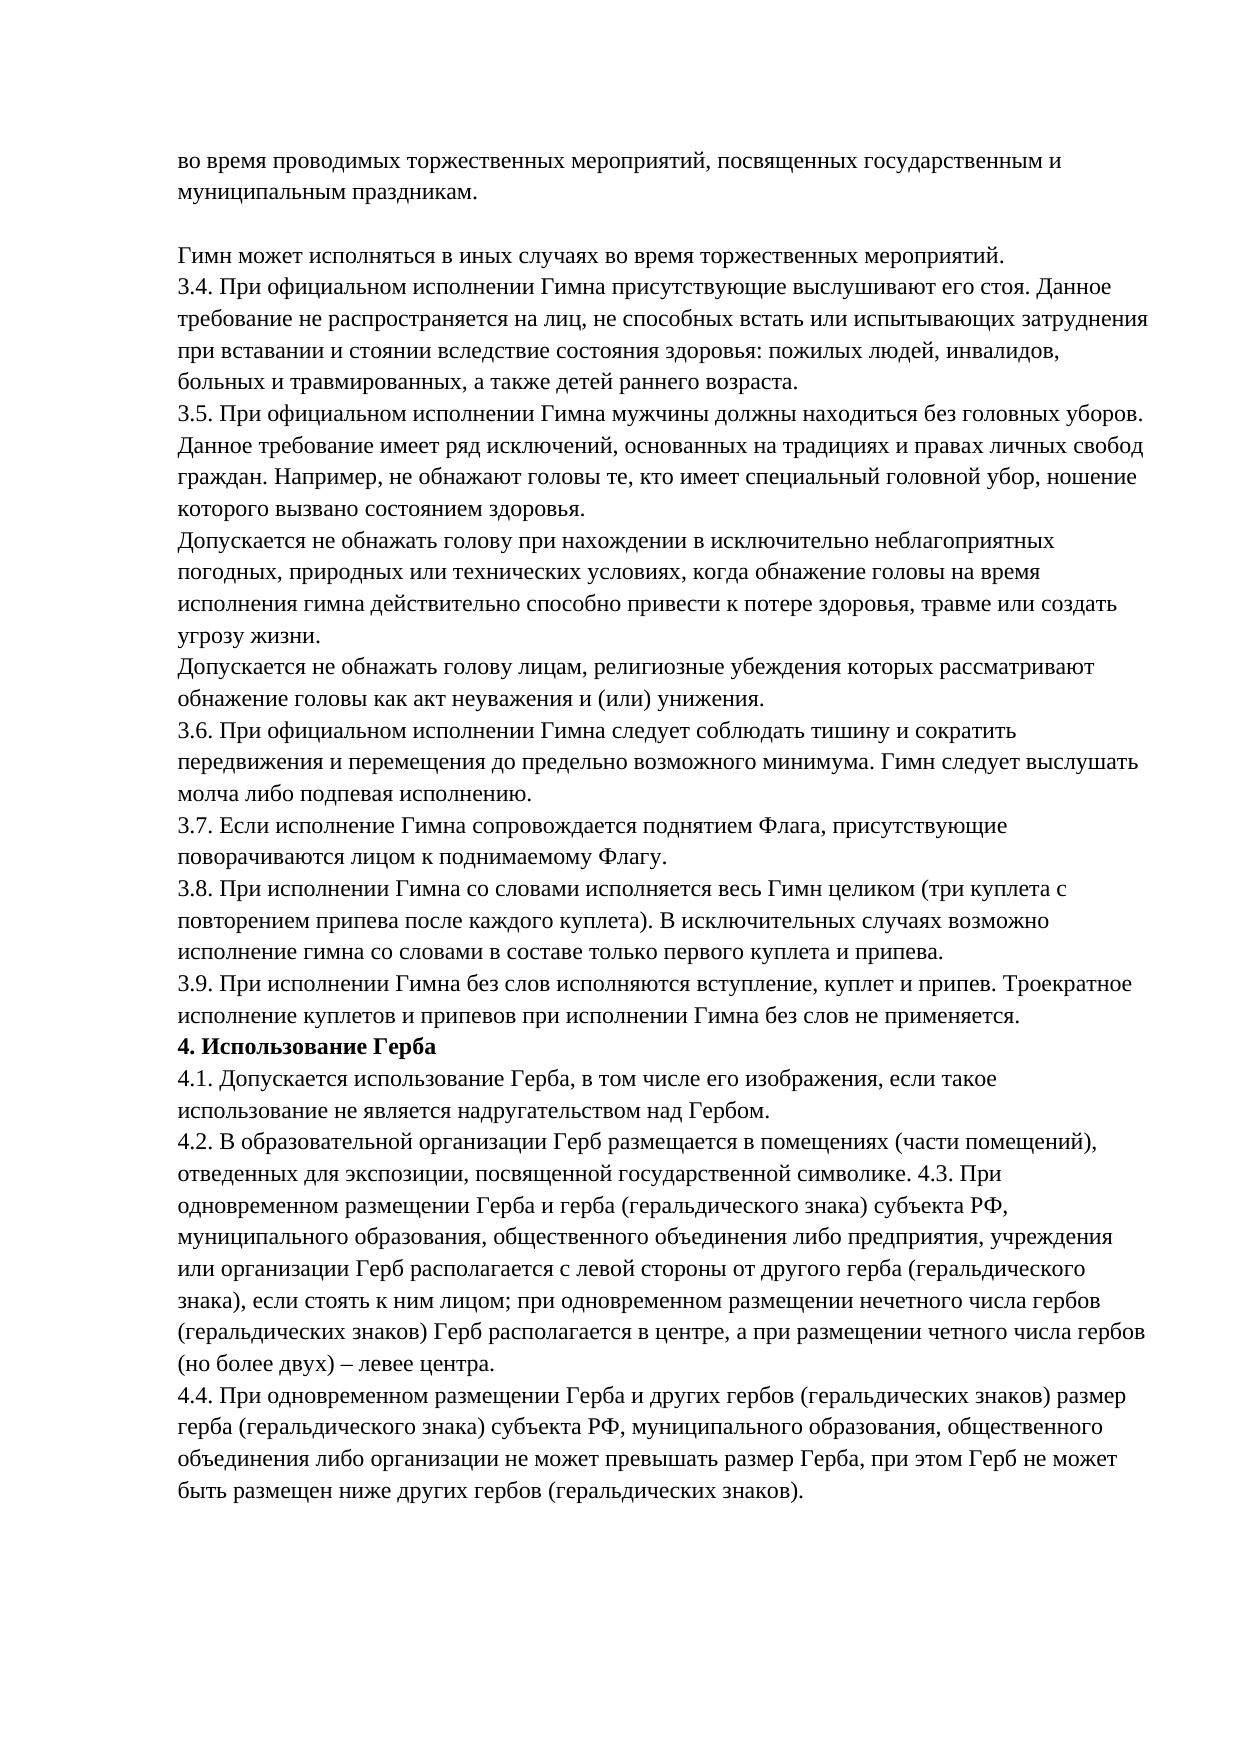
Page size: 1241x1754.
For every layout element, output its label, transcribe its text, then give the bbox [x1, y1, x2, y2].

text 3.9. При исполнении Гимна без слов исполняются вступление, куплет и припев. Троекратное исполнение куплетов и припевов при исполнении Гимна без слов не применяется. [177, 969, 1152, 1028]
text 3.5. При официальном исполнении Гимна мужчины должны находиться без головных уборов. Данное требование имеет ряд исключений, основанных на традициях и правах личных свобод граждан. Например, не обнажают головы те, кто имеет специальный головной убор, ношение которого вызвано состоянием здоровья. [177, 399, 1152, 522]
text Допускается не обнажать голову лицам, религиозные убеждения которых рассматривают обнажение головы как акт неуважения и (или) унижения. [177, 652, 1152, 712]
text 3.4. При официальном исполнении Гимна присутствующие выслушивают его стоя. Данное требование не распространяется на лиц, не способных встать или испытывающих затруднения при вставании и стоянии вследствие состояния здоровья: пожилых людей, инвалидов, больных и травмированных, а также детей раннего возраста. [177, 272, 1152, 395]
text 3.6. При официальном исполнении Гимна следует соблюдать тишину и сократить передвижения и перемещения до предельно возможного минимума. Гимн следует выслушать молча либо подпевая исполнению. [177, 716, 1152, 807]
text 3.8. При исполнении Гимна со словами исполняется весь Гимн целиком (три куплета с повторением припева после каждого куплета). В исключительных случаях возможно исполнение гимна со словами в составе только первого куплета и припева. [177, 874, 1152, 965]
text во время проводимых торжественных мероприятий, посвященных государственным и муниципальным праздникам. [177, 146, 1152, 205]
text 4.4. При одновременном размещении Герба и других гербов (геральдических знаков) размер герба (геральдического знака) субъекта РФ, муниципального образования, общественного объединения либо организации не может превышать размер Герба, при этом Герб не может быть размещен ниже других гербов (геральдических знаков). [177, 1381, 1152, 1503]
text 4.2. В образовательной организации Герб размещается в помещениях (части помещений), отведенных для экспозиции, посвященной государственной символике. 4.3. При одновременном размещении Герба и герба (геральдического знака) субъекта РФ, муниципального образования, общественного объединения либо предприятия, учреждения или организации Герб располагается с левой стороны от другого герба (геральдического знака), если стоять к ним лицом; при одновременном размещении нечетного числа гербов (геральдических знаков) Герб располагается в центре, а при размещении четного числа гербов (но более двух) – левее центра. [177, 1127, 1152, 1377]
text Гимн может исполняться в иных случаях во время торжественных мероприятий. [177, 241, 1152, 268]
text 3.7. Если исполнение Гимна сопровождается поднятием Флага, присутствующие поворачиваются лицом к поднимаемому Флагу. [177, 811, 1152, 870]
text 4.1. Допускается использование Герба, в том числе его изображения, если такое использование не является надругательством над Гербом. [177, 1064, 1152, 1123]
text 4. Использование Герба [177, 1032, 1152, 1060]
text Допускается не обнажать голову при нахождении в исключительно неблагоприятных погодных, природных или технических условиях, когда обнажение головы на время исполнения гимна действительно способно привести к потере здоровья, травме или создать угрозу жизни. [177, 526, 1152, 648]
